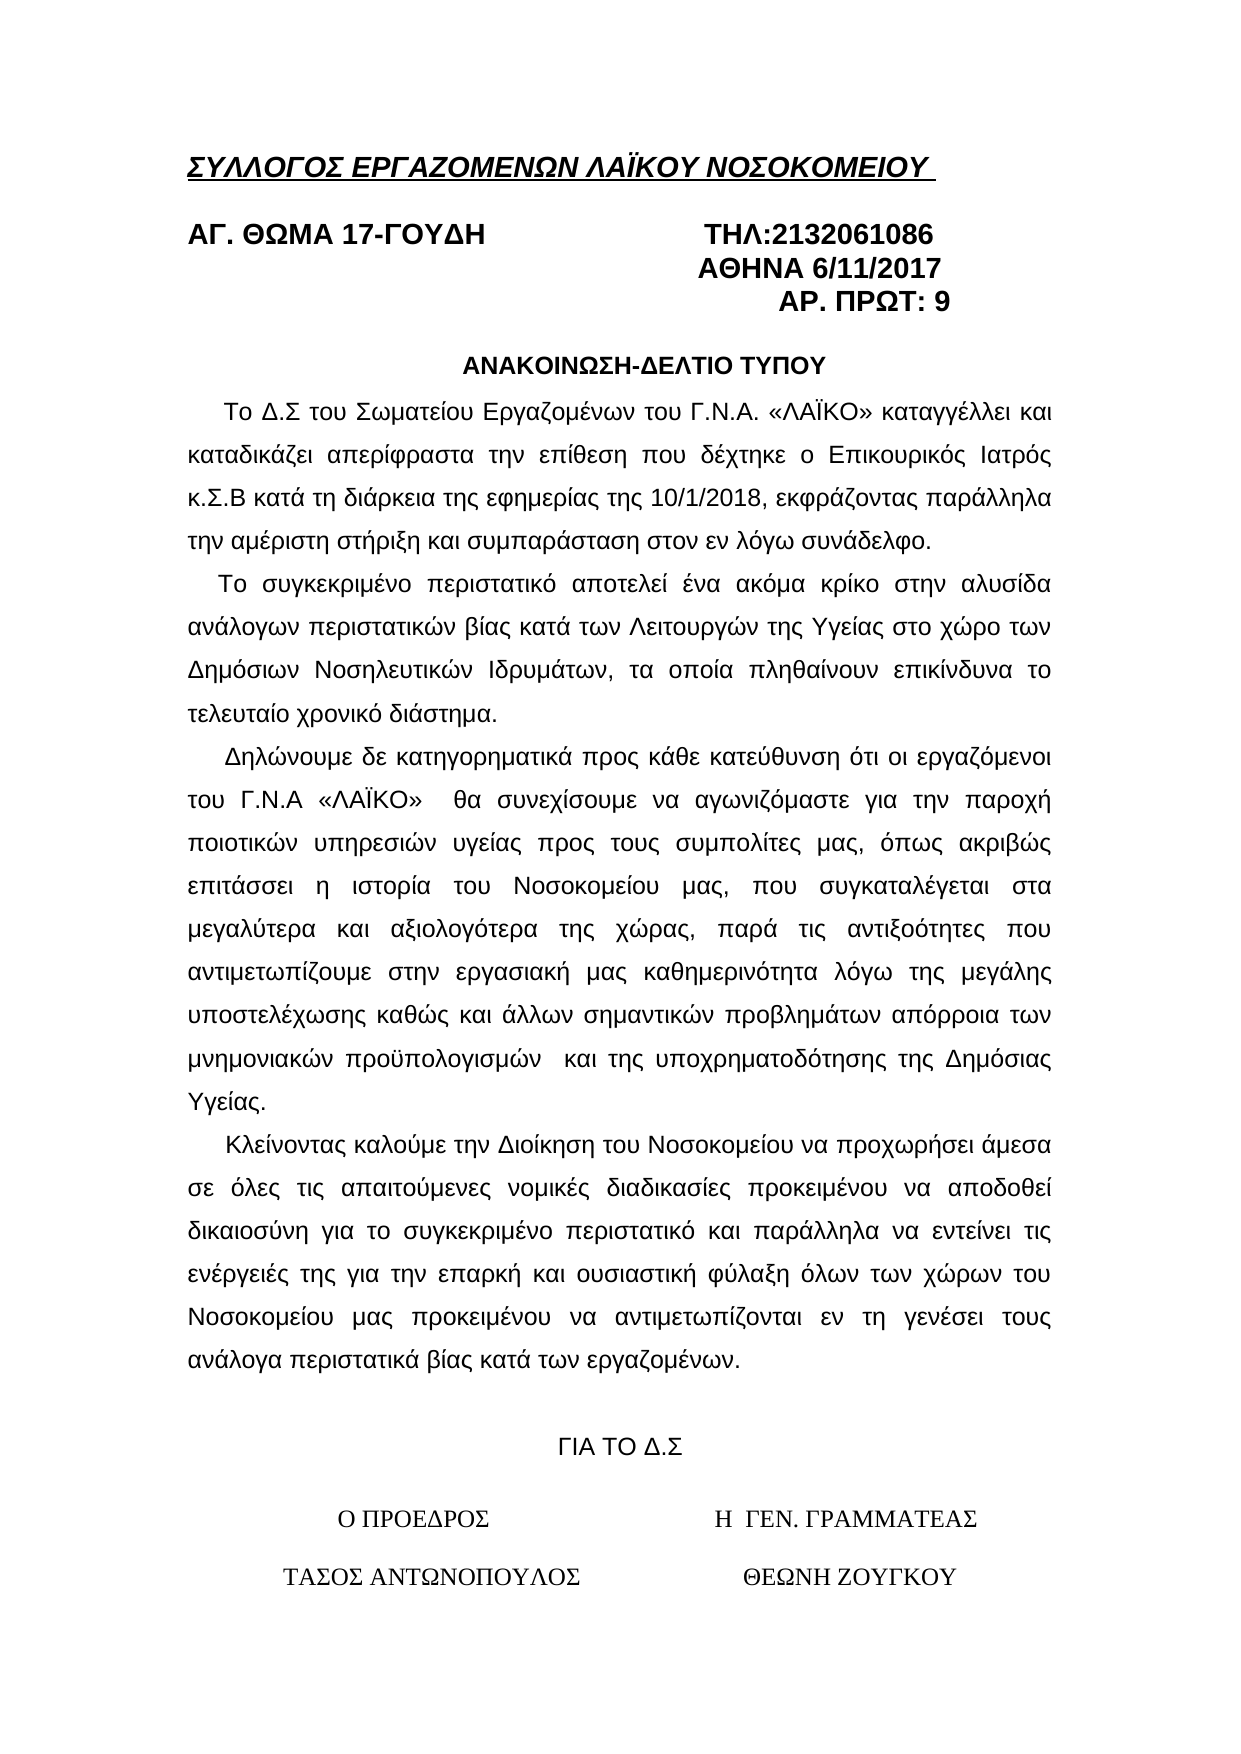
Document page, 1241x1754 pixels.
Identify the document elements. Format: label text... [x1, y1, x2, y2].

text ΣΥΛΛΟΓΟΣ ΕΡΓΑΖΟΜΕΝΩΝ ΛΑΪΚΟΥ ΝΟΣΟΚΟΜΕΙΟΥ [187, 150, 1053, 183]
text ΓΙΑ ΤΟ Δ.Σ [187, 1432, 1053, 1461]
text Δηλώνουμε δε κατηγορηματικά προς κάθε κατεύθυνση ότι οι εργαζόμενοι του Γ.Ν.Α «ΛΑΪΚΟ» θα συνεχίσουμε να αγωνιζόμαστε για την παροχή ποιοτικών υπηρεσιών υγείας προς τους συμπολίτες μας, όπως ακριβώς επιτάσσει η ιστορία του Νοσοκομείου μας, που συγκαταλέγεται στα μεγαλύτερα και αξιολογότερα της χώρας, παρά τις αντιξοότητες που αντιμετωπίζουμε στην εργασιακή μας καθημερινότητα λόγω της μεγάλης υποστελέχωσης καθώς και άλλων σημαντικών προβλημάτων απόρροια των μνημονιακών προϋπολογισμών και της υποχρηματοδότησης της Δημόσιας Υγείας. [187, 742, 1053, 1116]
text Το Δ.Σ του Σωματείου Εργαζομένων του Γ.Ν.Α. «ΛΑΪΚΟ» καταγγέλλει και καταδικάζει απερίφραστα την επίθεση που δέχτηκε ο Επικουρικός Ιατρός κ.Σ.Β κατά τη διάρκεια της εφημερίας της 10/1/2018, εκφράζοντας παράλληλα την αμέριστη στήριξη και συμπαράσταση στον εν λόγω συνάδελφο. [187, 397, 1053, 555]
text ΑΘΗΝΑ 6/11/2017 [187, 251, 1053, 284]
text ΑΝΑΚΟΙΝΩΣΗ-ΔΕΛΤΙΟ ΤΥΠΟΥ [187, 351, 1053, 380]
text Το συγκεκριμένο περιστατικό αποτελεί ένα ακόμα κρίκο στην αλυσίδα ανάλογων περιστατικών βίας κατά των Λειτουργών της Υγείας στο χώρο των Δημόσιων Νοσηλευτικών Ιδρυμάτων, τα οποία πληθαίνουν επικίνδυνα το τελευταίο χρονικό διάστημα. [187, 569, 1053, 727]
text ΑΓ. ΘΩΜΑ 17-ΓΟΥΔΗ ΤΗΛ:2132061086 [187, 217, 1053, 251]
text ΤΑΣΟΣ ΑΝΤΩΝΟΠΟΥΛΟΣ ΘΕΩΝΗ ΖΟΥΓΚΟΥ [187, 1562, 1053, 1591]
text Ο ΠΡΟΕΔΡΟΣ Η ΓΕΝ. ΓΡΑΜΜΑΤΕΑΣ [187, 1504, 1053, 1533]
text ΑΡ. ΠΡΩΤ: 9 [187, 284, 1053, 318]
text Κλείνοντας καλούμε την Διοίκηση του Νοσοκομείου να προχωρήσει άμεσα σε όλες τις απαιτούμενες νομικές διαδικασίες προκειμένου να αποδοθεί δικαιοσύνη για το συγκεκριμένο περιστατικό και παράλληλα να εντείνει τις ενέργειές της για την επαρκή και ουσιαστική φύλαξη όλων των χώρων του Νοσοκομείου μας προκειμένου να αντιμετωπίζονται εν τη γενέσει τους ανάλογα περιστατικά βίας κατά των εργαζομένων. [187, 1130, 1053, 1374]
